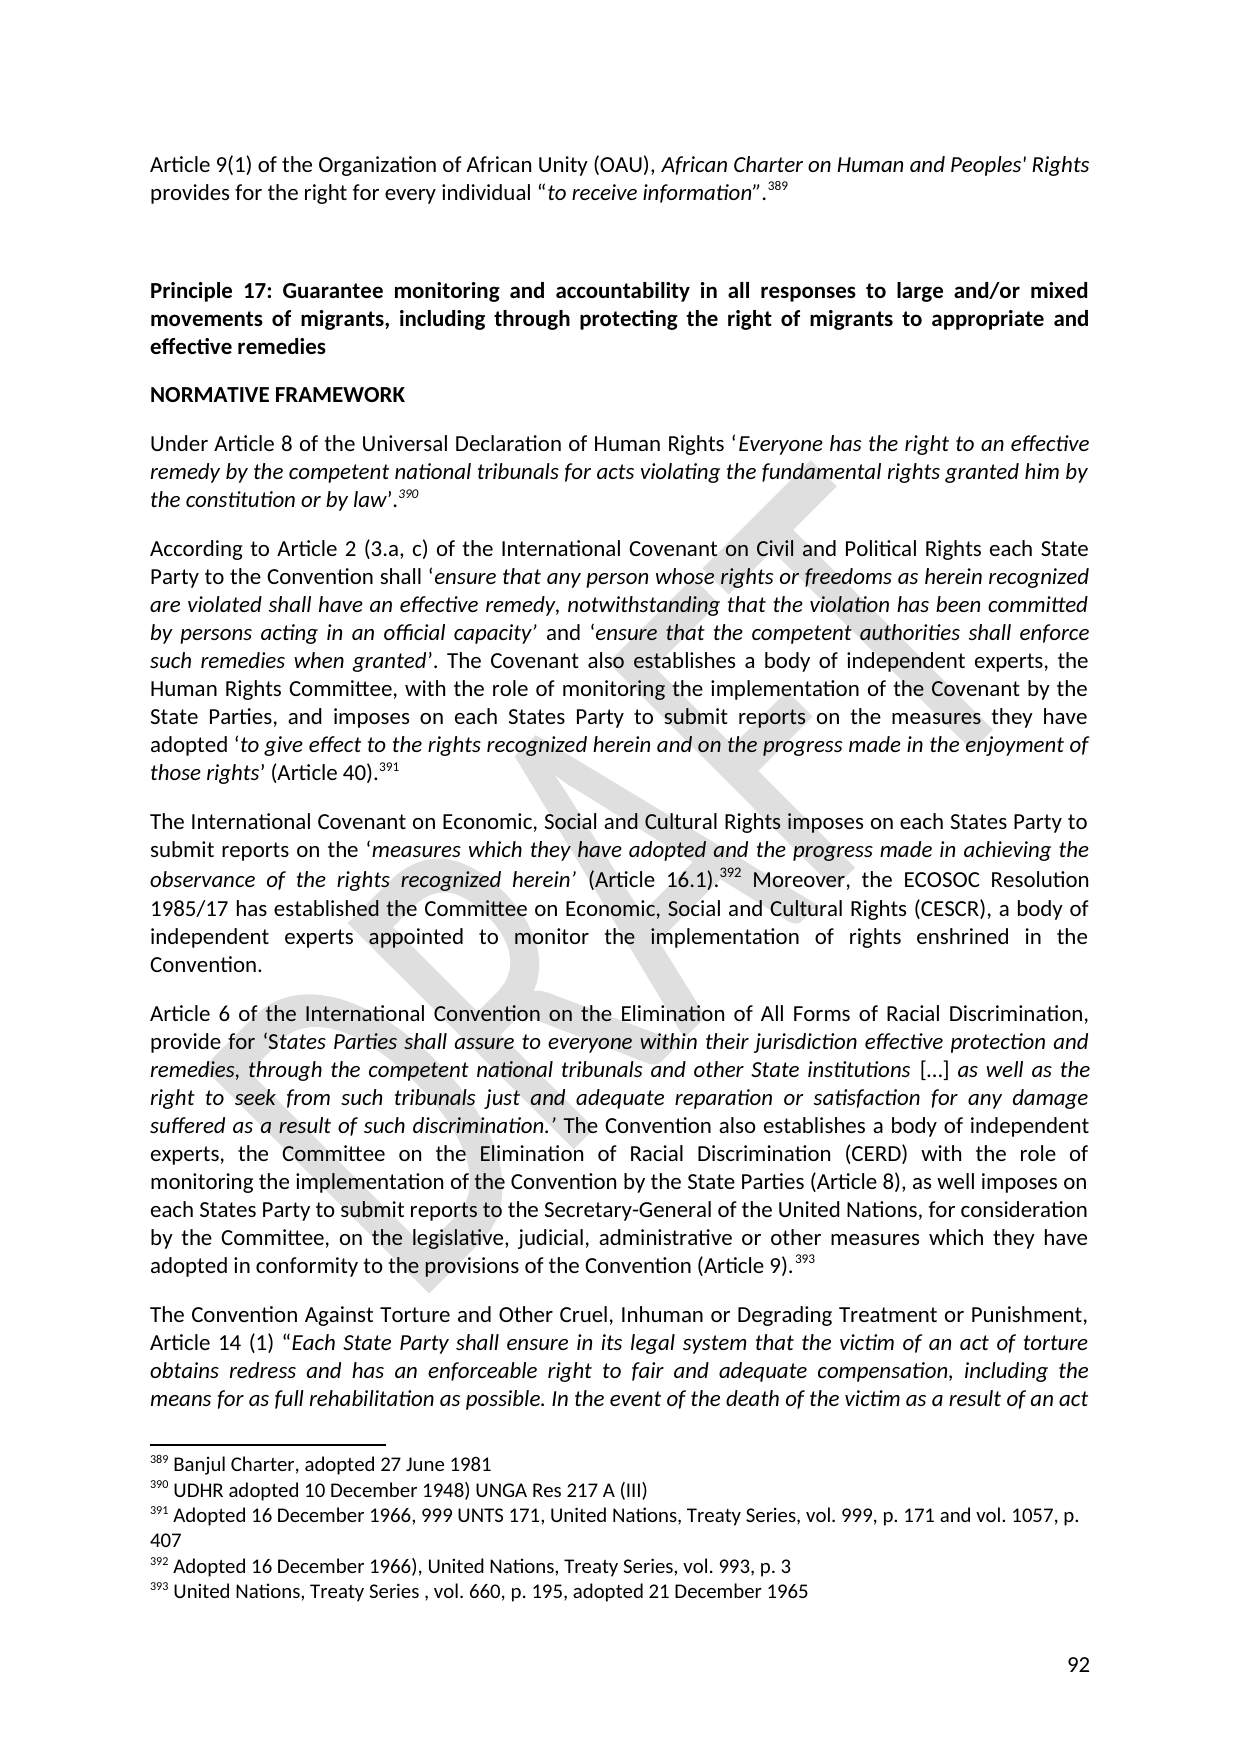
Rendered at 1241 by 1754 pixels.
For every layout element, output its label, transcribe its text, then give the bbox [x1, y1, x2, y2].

text Article 6 of the International Convention on the Elimination of All Forms of Racial Discrimination, provide for ‘States Parties shall assure to everyone within their jurisdiction effective protection and remedies, through the competent national tribunals and other State institutions […] as well as the right to seek from such tribunals just and adequate reparation or satisfaction for any damage suffered as a result of such discrimination.’ The Convention also establishes a body of independent experts, the Committee on the Elimination of Racial Discrimination (CERD) with the role of monitoring the implementation of the Convention by the State Parties (Article 8), as well imposes on each States Party to submit reports to the Secretary-General of the United Nations, for consideration by the Committee, on the legislative, judicial, administrative or other measures which they have adopted in conformity to the provisions of the Convention (Article 9). [150, 999, 1090, 1279]
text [150, 1300, 1090, 1412]
text The International Covenant on Economic, Social and Cultural Rights imposes on each States Party to submit reports on the ‘measures which they have adopted and the progress made in achieving the observance of the rights recognized herein’ (Article 16.1). Moreover, the ECOSOC Resolution 1985/17 has established the Committee on Economic, Social and Cultural Rights (CESCR), a body of independent experts appointed to monitor the implementation of rights enshrined in the Convention. [150, 807, 1090, 978]
text Principle 17: Guarantee monitoring and accountability in all responses to large and/or mixed movements of migrants, including through protecting the right of migrants to appropriate and effective remedies [150, 276, 1090, 360]
text NORMATIVE FRAMEWORK [150, 381, 1090, 409]
text Under Article 8 of the Universal Declaration of Human Rights ‘Everyone has the right to an effective remedy by the competent national tribunals for acts violating the fundamental rights granted him by the constitution or by law’. [150, 429, 1090, 513]
text Article 9(1) of the Organization of African Unity (OAU), African Charter on Human and Peoples' Rights provides for the right for every individual “to receive information”. [150, 150, 1090, 206]
text According to Article 2 (3.a, c) of the International Covenant on Civil and Political Rights each State Party to the Convention shall ‘ensure that any person whose rights or freedoms as herein recognized are violated shall have an effective remedy, notwithstanding that the violation has been committed by persons acting in an official capacity’ and ‘ensure that the competent authorities shall enforce such remedies when granted’. The Covenant also establishes a body of independent experts, the Human Rights Committee, with the role of monitoring the implementation of the Covenant by the State Parties, and imposes on each States Party to submit reports on the measures they have adopted ‘to give effect to the rights recognized herein and on the progress made in the enjoyment of those rights’ (Article 40). [150, 534, 1090, 787]
